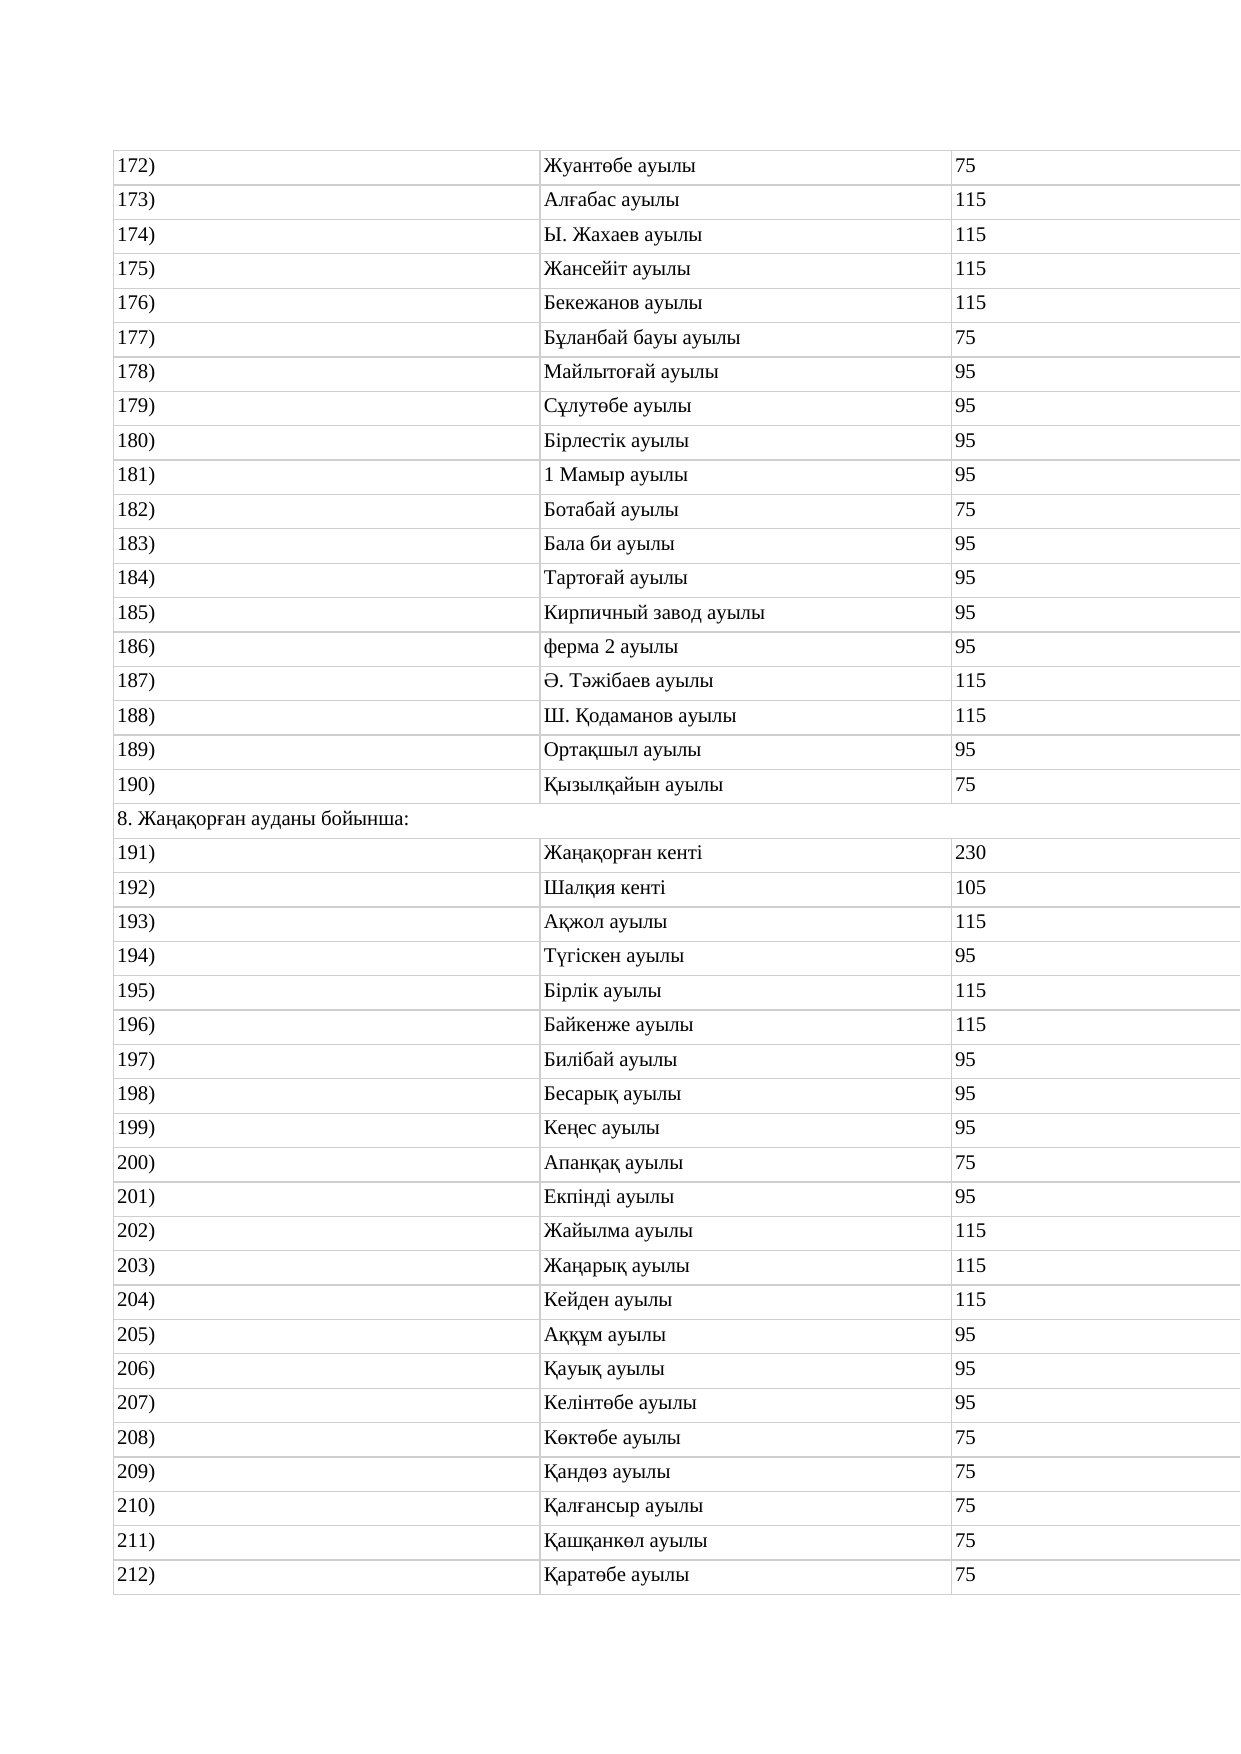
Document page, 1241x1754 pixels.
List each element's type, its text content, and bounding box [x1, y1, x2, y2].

table_cell 115 [952, 667, 1240, 700]
table_cell Келінтөбе ауылы [541, 1389, 951, 1422]
table_cell 174) [114, 220, 539, 253]
table_cell Ш. Қодаманов ауылы [541, 701, 951, 734]
table_cell 183) [114, 529, 539, 562]
table_cell 115 [952, 1011, 1240, 1044]
table_cell 208) [114, 1423, 539, 1456]
table_cell Қауық ауылы [541, 1354, 951, 1387]
table_cell Бірлестік ауылы [541, 426, 951, 459]
table_cell 95 [952, 461, 1240, 494]
table_cell Бесарық ауылы [541, 1079, 951, 1112]
table_cell Шалқия кенті [541, 873, 951, 906]
table_cell Ботабай ауылы [541, 495, 951, 528]
table_cell Бұланбай бауы ауылы [541, 323, 951, 356]
table_cell Ортақшыл ауылы [541, 736, 951, 769]
table_cell 198) [114, 1079, 539, 1112]
table_cell Қашқанкөл ауылы [541, 1526, 951, 1559]
table_cell 177) [114, 323, 539, 356]
table_cell 115 [952, 701, 1240, 734]
table_cell Сұлутөбе ауылы [541, 392, 951, 425]
table_cell 95 [952, 1079, 1240, 1112]
table_cell Бекежанов ауылы [541, 289, 951, 322]
table_cell 204) [114, 1286, 539, 1319]
table_cell 211) [114, 1526, 539, 1559]
table_cell 115 [952, 1251, 1240, 1284]
table_cell 199) [114, 1114, 539, 1147]
table_cell 8. Жаңақорған ауданы бойынша: [114, 804, 1240, 837]
table_cell 115 [952, 220, 1240, 253]
table_cell 203) [114, 1251, 539, 1284]
table_cell 115 [952, 289, 1240, 322]
table_cell 230 [952, 839, 1240, 872]
table_cell 95 [952, 1389, 1240, 1422]
table_cell Ы. Жахаев ауылы [541, 220, 951, 253]
table_cell Жансейіт ауылы [541, 254, 951, 287]
table_cell 95 [952, 1114, 1240, 1147]
table_cell 188) [114, 701, 539, 734]
table_cell 195) [114, 976, 539, 1009]
table_cell ферма 2 ауылы [541, 633, 951, 666]
table_cell Қызылқайын ауылы [541, 770, 951, 803]
table_cell 75 [952, 1423, 1240, 1456]
table_cell Жуантөбе ауылы [541, 151, 951, 184]
table_cell 105 [952, 873, 1240, 906]
table_cell 95 [952, 426, 1240, 459]
table_cell 75 [952, 770, 1240, 803]
table_cell Билібай ауылы [541, 1045, 951, 1078]
table_cell 192) [114, 873, 539, 906]
table_cell 95 [952, 529, 1240, 562]
table_cell 197) [114, 1045, 539, 1078]
table_cell Жайылма ауылы [541, 1217, 951, 1250]
table_cell 200) [114, 1148, 539, 1181]
table_cell 115 [952, 1286, 1240, 1319]
table_cell Байкенже ауылы [541, 1011, 951, 1044]
table_cell 206) [114, 1354, 539, 1387]
table_cell Бала би ауылы [541, 529, 951, 562]
table_cell 95 [952, 942, 1240, 975]
table_cell 172) [114, 151, 539, 184]
table_cell 95 [952, 392, 1240, 425]
table_cell Екпінді ауылы [541, 1183, 951, 1216]
table_cell 115 [952, 1217, 1240, 1250]
table_cell Кирпичный завод ауылы [541, 598, 951, 631]
table_cell 95 [952, 736, 1240, 769]
table_cell 193) [114, 908, 539, 941]
table_cell 205) [114, 1320, 539, 1353]
table_cell 176) [114, 289, 539, 322]
table_cell Бірлік ауылы [541, 976, 951, 1009]
table_cell Тартоғай ауылы [541, 564, 951, 597]
table_cell 95 [952, 598, 1240, 631]
table_cell 194) [114, 942, 539, 975]
table_cell 210) [114, 1492, 539, 1525]
table_cell 186) [114, 633, 539, 666]
table_cell 189) [114, 736, 539, 769]
table_cell 185) [114, 598, 539, 631]
table_cell 181) [114, 461, 539, 494]
table_cell 95 [952, 1045, 1240, 1078]
table_cell 115 [952, 908, 1240, 941]
table_cell 95 [952, 633, 1240, 666]
table_cell Кеңес ауылы [541, 1114, 951, 1147]
table_cell 75 [952, 1458, 1240, 1491]
table_cell 196) [114, 1011, 539, 1044]
table_cell 95 [952, 358, 1240, 391]
table_cell 95 [952, 1320, 1240, 1353]
table_cell 178) [114, 358, 539, 391]
table_cell 190) [114, 770, 539, 803]
table_cell Апанқақ ауылы [541, 1148, 951, 1181]
table_cell 75 [952, 1148, 1240, 1181]
table_cell 95 [952, 564, 1240, 597]
table_cell 187) [114, 667, 539, 700]
table_cell 180) [114, 426, 539, 459]
table_cell Аққұм ауылы [541, 1320, 951, 1353]
table_cell 75 [952, 495, 1240, 528]
table_cell Қалғансыр ауылы [541, 1492, 951, 1525]
table_cell 75 [952, 151, 1240, 184]
table_cell 182) [114, 495, 539, 528]
table_cell 191) [114, 839, 539, 872]
table_cell 75 [952, 1526, 1240, 1559]
table_cell Алғабас ауылы [541, 186, 951, 219]
table_cell 115 [952, 976, 1240, 1009]
table_cell Майлытоғай ауылы [541, 358, 951, 391]
table_cell Қандөз ауылы [541, 1458, 951, 1491]
table_cell Кейден ауылы [541, 1286, 951, 1319]
table_cell 207) [114, 1389, 539, 1422]
table_cell 75 [952, 1492, 1240, 1525]
table_cell 201) [114, 1183, 539, 1216]
table_cell Ақжол ауылы [541, 908, 951, 941]
table_cell Түгіскен ауылы [541, 942, 951, 975]
table_cell Ә. Тәжібаев ауылы [541, 667, 951, 700]
table_cell 95 [952, 1183, 1240, 1216]
table_cell 209) [114, 1458, 539, 1491]
table_cell Көктөбе ауылы [541, 1423, 951, 1456]
table_cell 115 [952, 186, 1240, 219]
table_cell 115 [952, 254, 1240, 287]
table_cell Жаңақорған кенті [541, 839, 951, 872]
table_cell 184) [114, 564, 539, 597]
table_cell 75 [952, 323, 1240, 356]
table_cell Жаңарық ауылы [541, 1251, 951, 1284]
table_cell 95 [952, 1354, 1240, 1387]
table_cell Қаратөбе ауылы [541, 1561, 951, 1594]
table_cell 179) [114, 392, 539, 425]
table_cell 212) [114, 1561, 539, 1594]
table_cell 202) [114, 1217, 539, 1250]
table_cell 1 Мамыр ауылы [541, 461, 951, 494]
table_cell 173) [114, 186, 539, 219]
table_cell 175) [114, 254, 539, 287]
table_cell 75 [952, 1561, 1240, 1594]
